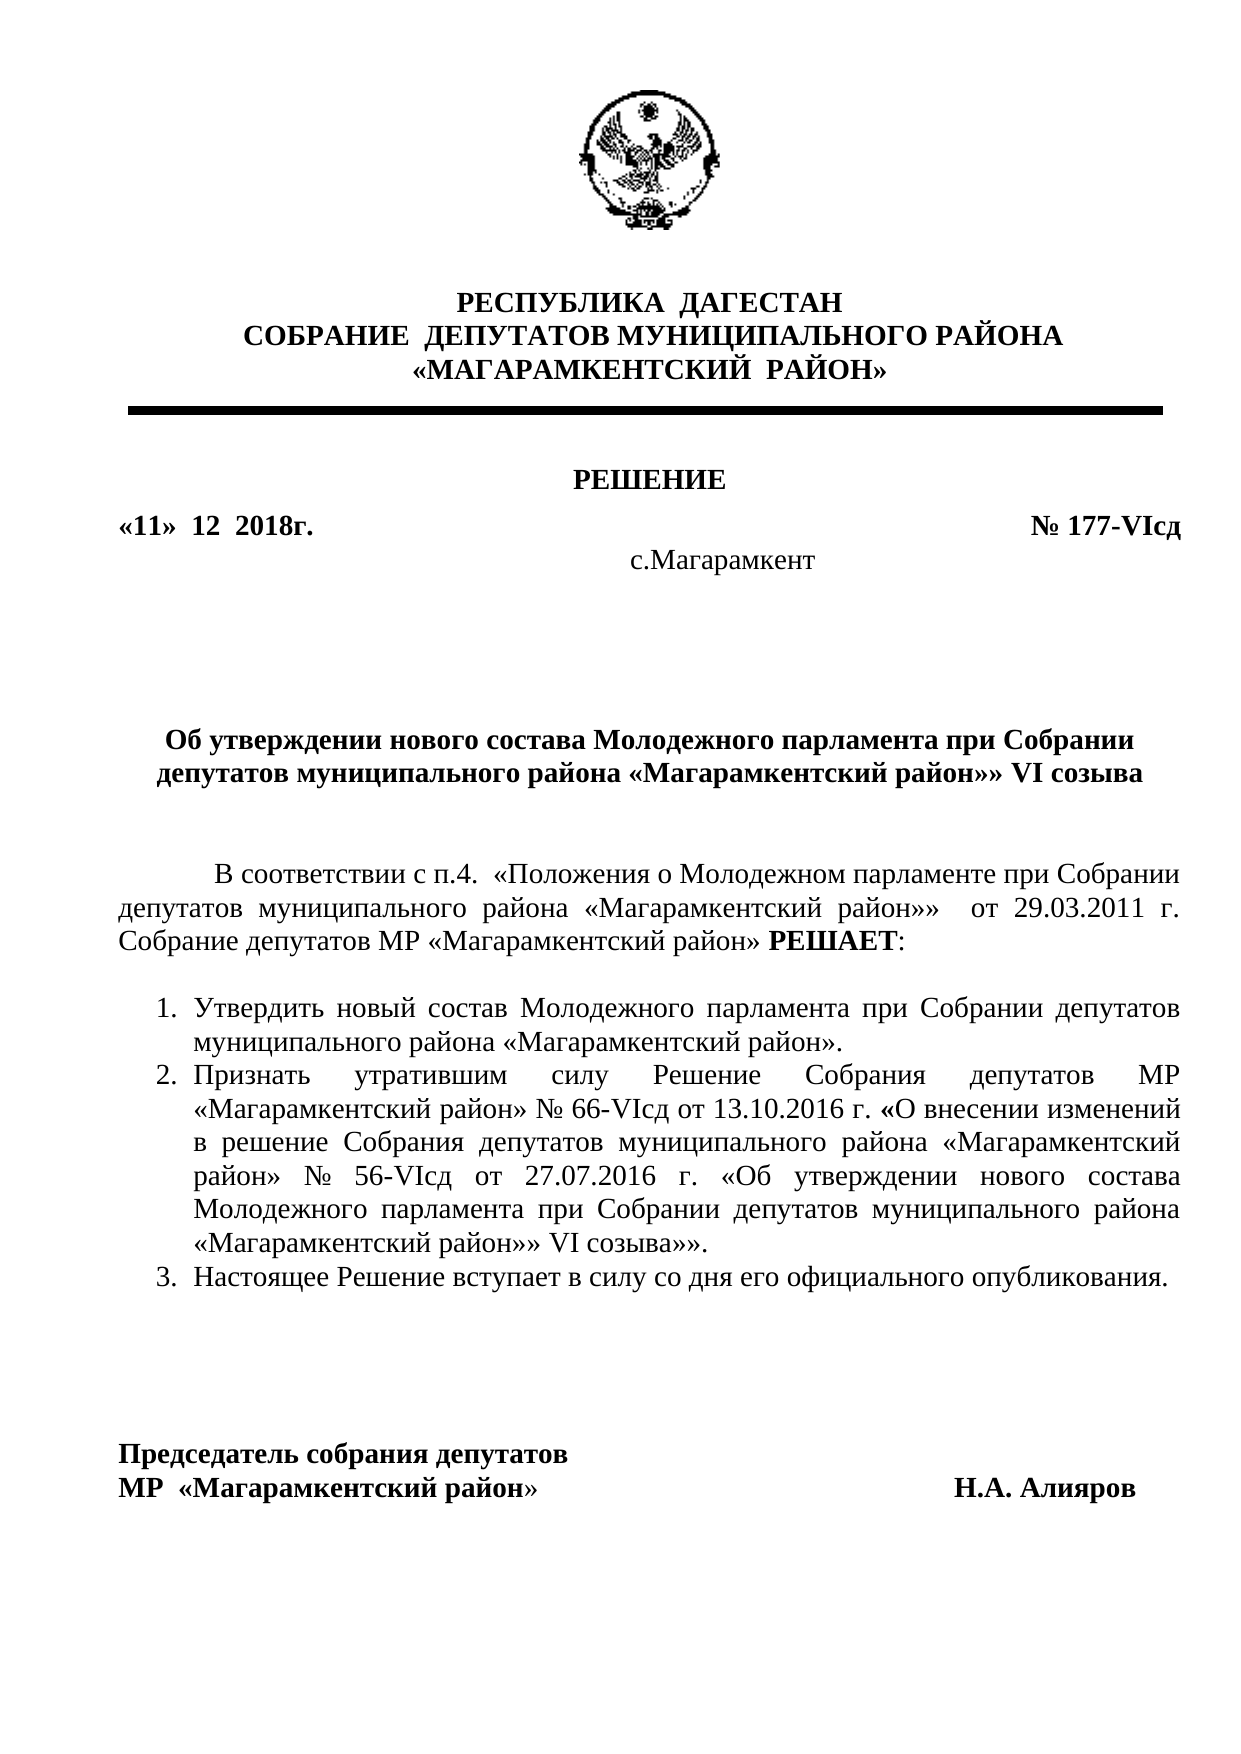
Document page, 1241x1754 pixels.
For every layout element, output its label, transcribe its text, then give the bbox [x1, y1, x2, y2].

text РЕШЕНИЕ [118, 462, 1181, 496]
text с.Магарамкент [118, 542, 1181, 575]
list Настоящее Решение вступает в силу со дня его официального опубликования. [156, 1259, 1181, 1292]
text «11» 12 2018г. № 177-VIсд [118, 508, 1182, 542]
text МР «Магарамкентский район» Н.А. Алияров [118, 1470, 1181, 1504]
text РЕСПУБЛИКА ДАГЕСТАН [118, 285, 1181, 318]
text В соответствии с п.4. «Положения о Молодежном парламенте при Собрании депутатов муниципального района «Магарамкентский район»» от 29.03.2011 г. Собрание депутатов МР «Магарамкентский район» РЕШАЕТ: [118, 856, 1181, 957]
text Об утверждении нового состава Молодежного парламента при Собрании депутатов муниципального района «Магарамкентский район»» VI созыва [118, 722, 1181, 789]
list Утвердить новый состав Молодежного парламента при Собрании депутатов муниципального района «Магарамкентский район». [156, 990, 1181, 1057]
text «МАГАРАМКЕНТСКИЙ РАЙОН» [118, 352, 1181, 385]
list Признать утратившим силу Решение Собрания депутатов МР «Магарамкентский район» № 66-VIсд от 13.10.2016 г. «О внесении изменений в решение Собрания депутатов муниципального района «Магарамкентский район» № 56-VIсд от 27.07.2016 г. «Об утверждении нового состава Молодежного парламента при Собрании депутатов муниципального района «Магарамкентский район»» VI созыва»». [156, 1057, 1181, 1259]
subtitle СОБРАНИЕ ДЕПУТАТОВ МУНИЦИПАЛЬНОГО РАЙОНА [118, 318, 1181, 352]
subtitle Председатель собрания депутатов [118, 1437, 1181, 1470]
